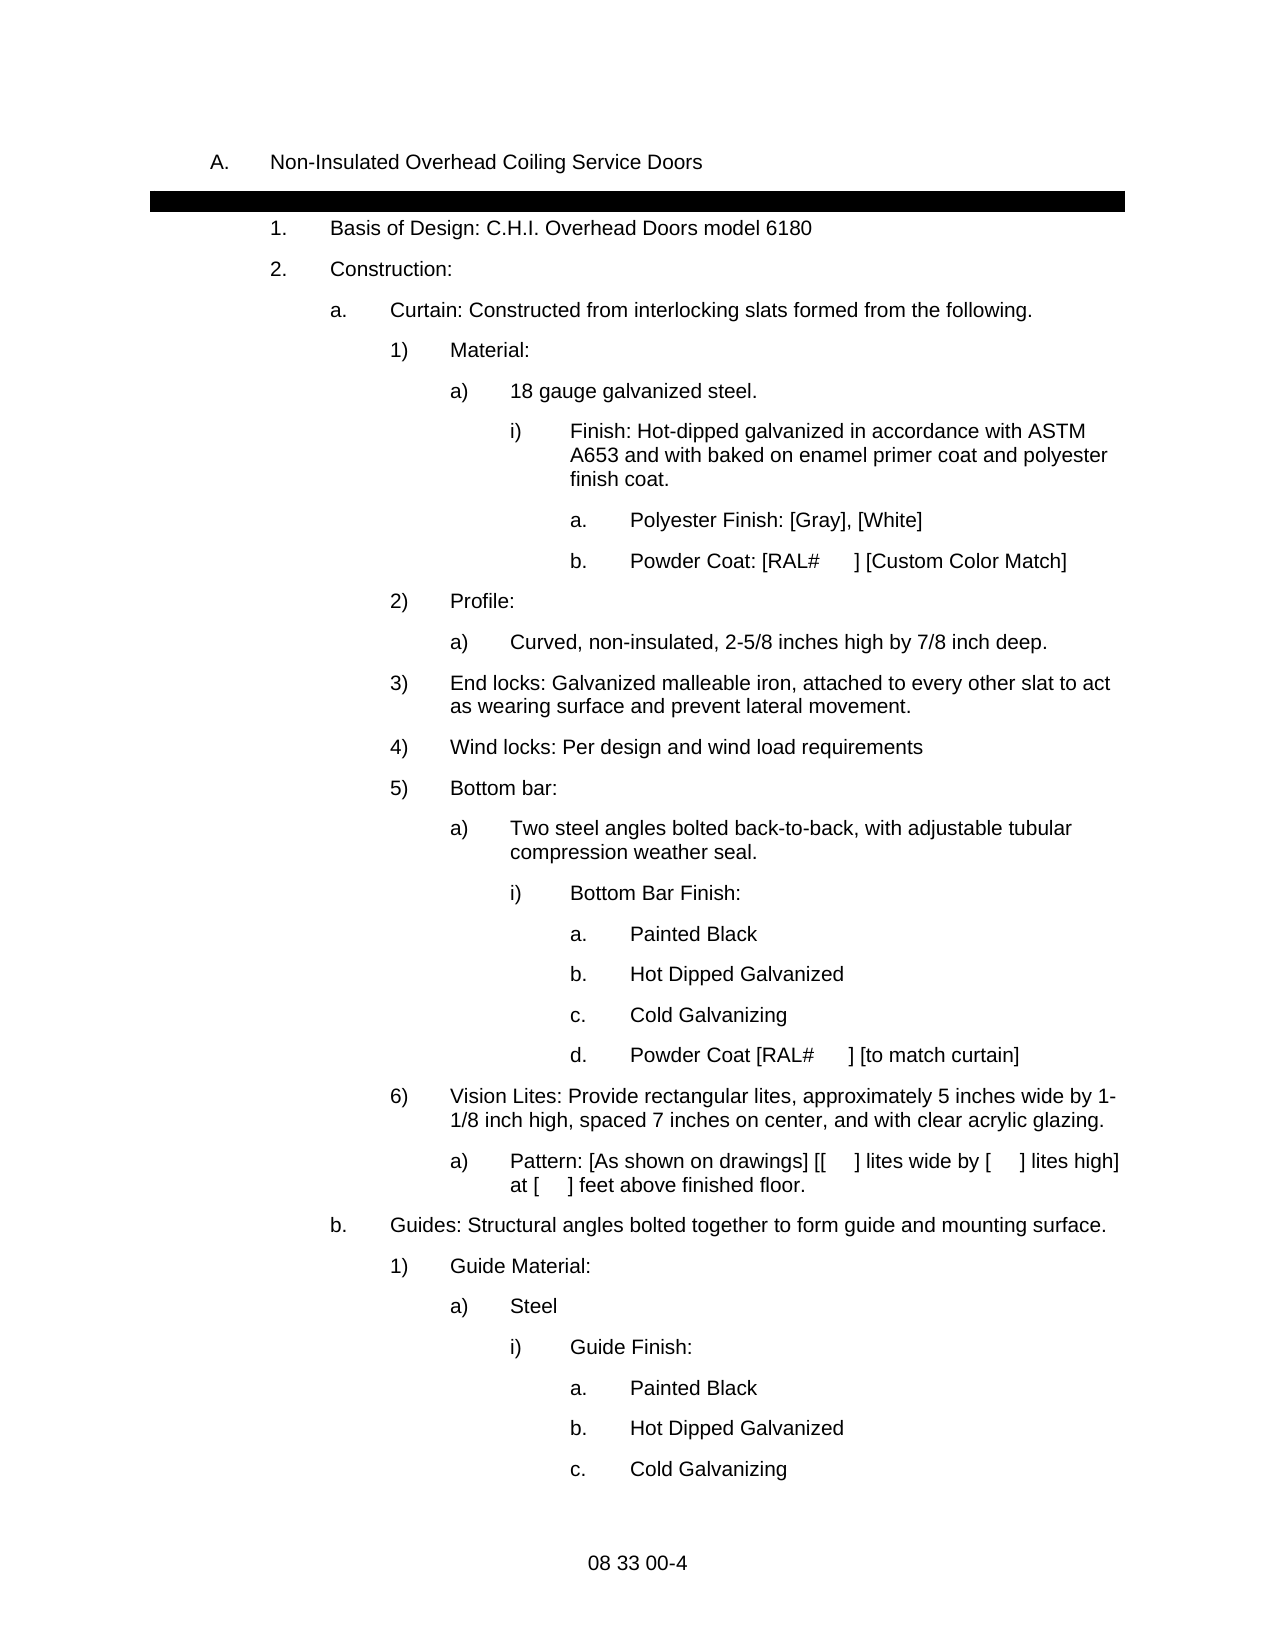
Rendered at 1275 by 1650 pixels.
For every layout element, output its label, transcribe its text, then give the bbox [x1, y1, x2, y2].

list Wind locks: Per design and wind load requirements [390, 735, 1125, 759]
list Curtain: Constructed from interlocking slats formed from the following. [330, 297, 1125, 321]
list Powder Coat [RAL# ] [to match curtain] [570, 1043, 1125, 1067]
list Polyester Finish: [Gray], [White] [570, 508, 1125, 532]
list Painted Black [570, 1376, 1125, 1399]
list Non-Insulated Overhead Coiling Service Doors [210, 150, 1125, 174]
list Two steel angles bolted back-to-back, with adjustable tubular compression weather seal. (standard for models 6180, 6181, 6200, 6201, 6220, 6221; optional for 6244, 6266) [450, 816, 1125, 864]
list Guide Material: [390, 1254, 1125, 1278]
list Hot Dipped Galvanized [570, 1416, 1125, 1440]
list Material: [390, 338, 1125, 362]
list Bottom bar: [390, 776, 1125, 799]
list 18 gauge galvanized steel. (model 6180, 6181) [450, 379, 1125, 403]
list Painted Black [570, 921, 1125, 945]
list Vision Lites: Provide rectangular lites, approximately 5 inches wide by 1-1/8 inch high, spaced 7 inches on center, and with clear acrylic glazing. [390, 1084, 1125, 1132]
list Guide Finish: [510, 1335, 1125, 1359]
list Curved, non-insulated, 2-5/8 inches high by 7/8 inch deep. (models 6180, 6200, 6220) [450, 630, 1125, 654]
list Guides: Structural angles bolted together to form guide and mounting surface. [330, 1213, 1125, 1237]
list Hot Dipped Galvanized [570, 962, 1125, 986]
list Powder Coat: [RAL# ] [Custom Color Match] [570, 548, 1125, 572]
list Construction: [270, 257, 1125, 281]
list Finish: Hot-dipped galvanized in accordance with ASTM A653 and with baked on enamel primer coat and polyester finish coat. [510, 419, 1125, 491]
list Pattern: [As shown on drawings] [[ ] lites wide by [ ] lites high] at [ ] feet above finished floor. [450, 1148, 1125, 1196]
list Profile: [390, 589, 1125, 613]
list Cold Galvanizing [570, 1003, 1125, 1027]
list Basis of Design: C.H.I. Overhead Doors model 6180 [270, 216, 1125, 240]
list Cold Galvanizing [570, 1457, 1125, 1481]
list Steel [450, 1294, 1125, 1318]
list Bottom Bar Finish: [510, 881, 1125, 905]
list End locks: Galvanized malleable iron, attached to every other slat to act as wearing surface and prevent lateral movement. [390, 670, 1125, 718]
